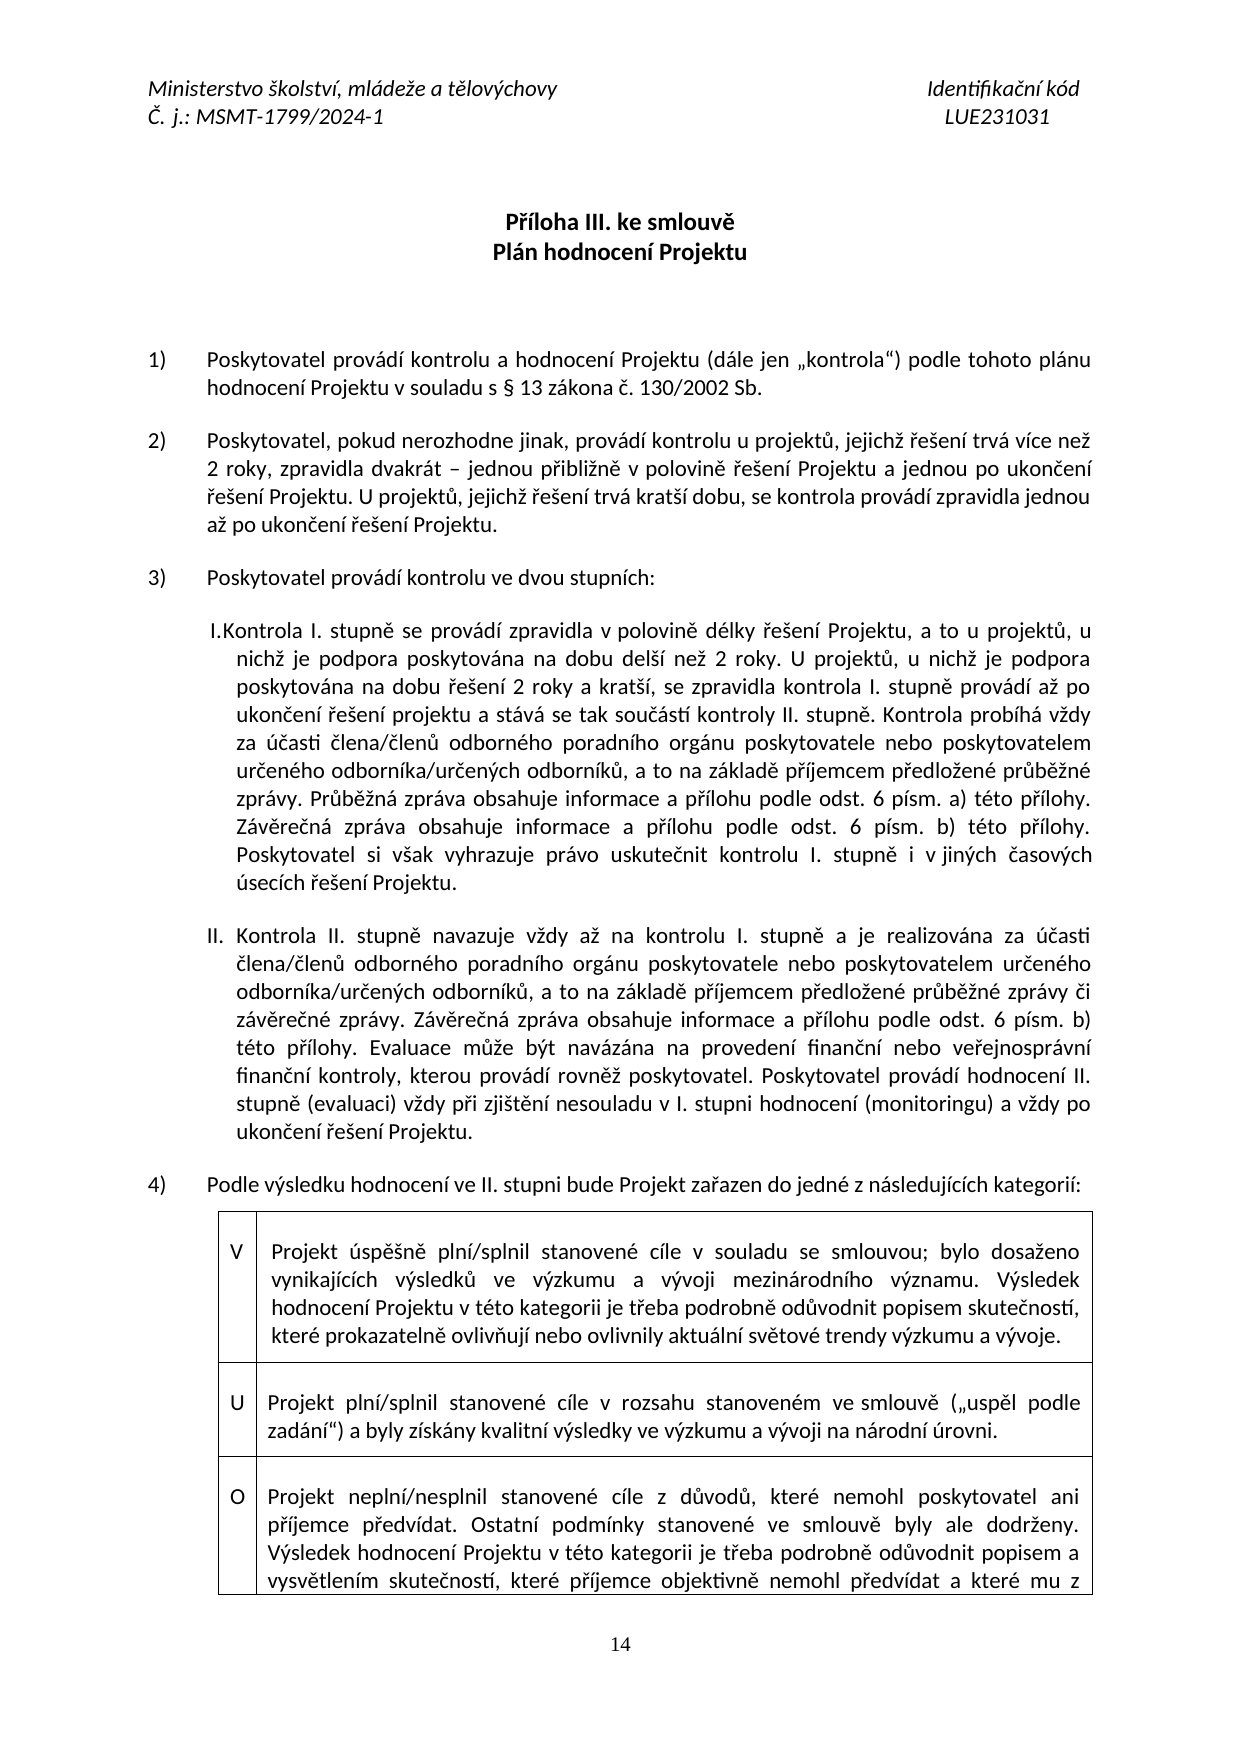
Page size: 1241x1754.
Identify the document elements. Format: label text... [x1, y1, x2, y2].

table_header Projekt úspěšně plní/splnil stanovené cíle v souladu se smlouvou; bylo dosaženo vynikajících výsledků ve výzkumu a vývoji mezinárodního významu. Výsledek hodnocení Projektu v této kategorii je třeba podrobně odůvodnit popisem skutečností, které prokazatelně ovlivňují nebo ovlivnily aktuální světové trendy výzkumu a vývoje. [257, 1212, 1092, 1362]
table_header V [219, 1212, 256, 1362]
table_cell O [219, 1457, 256, 1594]
list Poskytovatel, pokud nerozhodne jinak, provádí kontrolu u projektů, jejichž řešení trvá více než 2 roky, zpravidla dvakrát – jednou přibližně v polovině řešení Projektu a jednou po ukončení řešení Projektu. U projektů, jejichž řešení trvá kratší dobu, se kontrola provádí zpravidla jednou až po ukončení řešení Projektu. [148, 426, 1093, 538]
table_cell Projekt plní/splnil stanovené cíle v rozsahu stanoveném ve smlouvě („uspěl podle zadání“) a byly získány kvalitní výsledky ve výzkumu a vývoji na národní úrovni. [257, 1363, 1092, 1456]
text Příloha III. ke smlouvě [148, 206, 1093, 236]
list Kontrola I. stupně se provádí zpravidla v polovině délky řešení Projektu, a to u projektů, u nichž je podpora poskytována na dobu delší než 2 roky. U projektů, u nichž je podpora poskytována na dobu řešení 2 roky a kratší, se zpravidla kontrola I. stupně provádí až po ukončení řešení projektu a stává se tak součástí kontroly II. stupně. Kontrola probíhá vždy za účasti člena/členů odborného poradního orgánu poskytovatele nebo poskytovatelem určeného odborníka/určených odborníků, a to na základě příjemcem předložené průběžné zprávy. Průběžná zpráva obsahuje informace a přílohu podle odst. 6 písm. a) této přílohy. Závěrečná zpráva obsahuje informace a přílohu podle odst. 6 písm. b) této přílohy. Poskytovatel si však vyhrazuje právo uskutečnit kontrolu I. stupně i v jiných časových úsecích řešení Projektu. [221, 616, 1093, 896]
list Podle výsledku hodnocení ve II. stupni bude Projekt zařazen do jedné z následujících kategorií: [148, 1171, 1093, 1198]
list Poskytovatel provádí kontrolu ve dvou stupních: [148, 563, 1093, 591]
text Plán hodnocení Projektu [148, 236, 1093, 267]
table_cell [257, 1457, 1092, 1594]
list Poskytovatel provádí kontrolu a hodnocení Projektu (dále jen „kontrola“) podle tohoto plánu hodnocení Projektu v souladu s § 13 zákona č. 130/2002 Sb. [148, 345, 1093, 401]
table_cell U [219, 1363, 256, 1456]
text II. Kontrola II. stupně navazuje vždy až na kontrolu I. stupně a je realizována za účasti člena/členů odborného poradního orgánu poskytovatele nebo poskytovatelem určeného odborníka/určených odborníků, a to na základě příjemcem předložené průběžné zprávy či závěrečné zprávy. Závěrečná zpráva obsahuje informace a přílohu podle odst. 6 písm. b) této přílohy. Evaluace může být navázána na provedení finanční nebo veřejnosprávní finanční kontroly, kterou provádí rovněž poskytovatel. Poskytovatel provádí hodnocení II. stupně (evaluaci) vždy při zjištění nesouladu v I. stupni hodnocení (monitoringu) a vždy po ukončení řešení Projektu. [207, 921, 1093, 1146]
